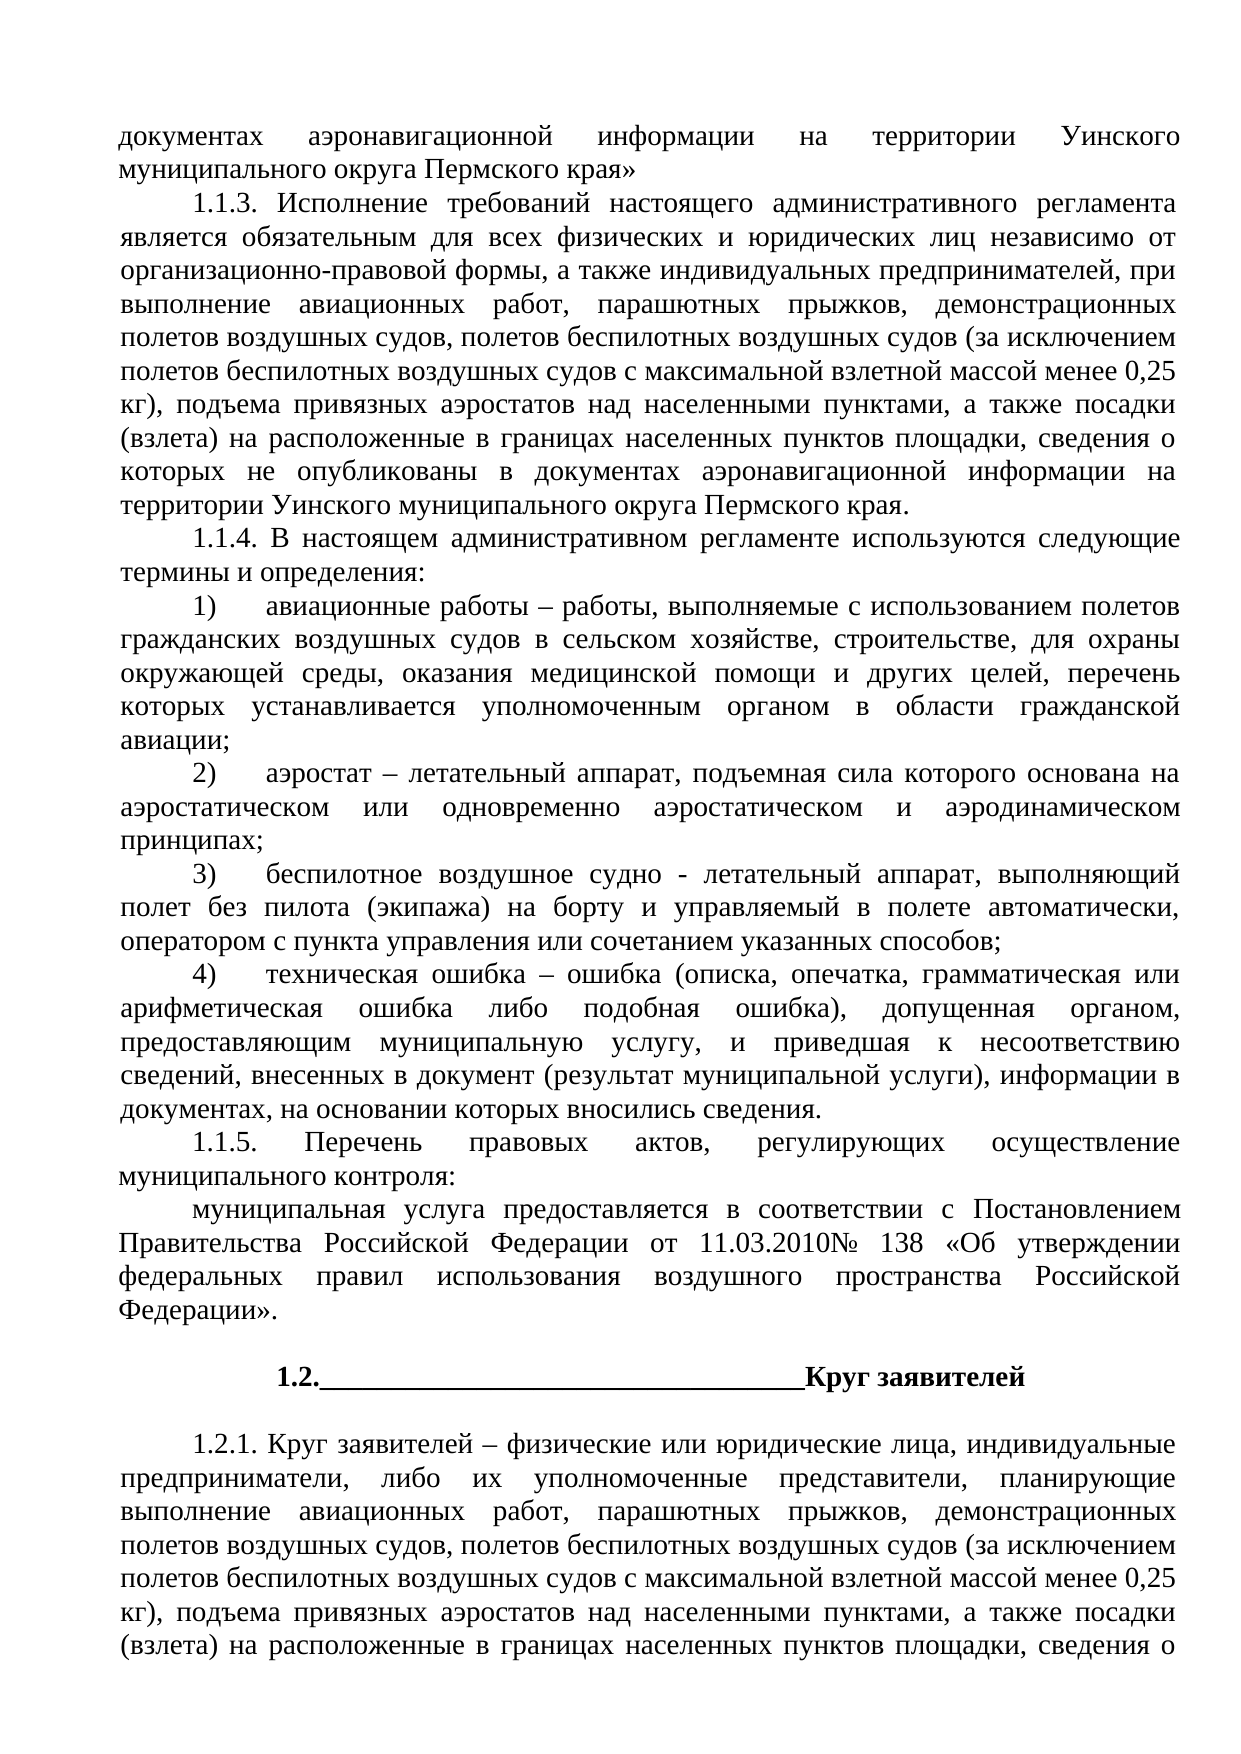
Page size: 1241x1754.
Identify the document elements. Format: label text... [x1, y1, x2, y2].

list авиационные работы – работы, выполняемые с использованием полетов гражданских воздушных судов в сельском хозяйстве, строительстве, для охраны окружающей среды, оказания медицинской помощи и других целей, перечень которых устанавливается уполномоченным органом в области гражданской авиации; [120, 588, 1181, 755]
list Круг заявителей [120, 1359, 1181, 1393]
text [118, 118, 1181, 185]
text 1.1.4. В настоящем административном регламенте используются следующие термины и определения: [120, 521, 1181, 588]
text 1.1.3. Исполнение требований настоящего административного регламента является обязательным для всех физических и юридических лиц независимо от организационно-правовой формы, а также индивидуальных предпринимателей, при выполнение авиационных работ, парашютных прыжков, демонстрационных полетов воздушных судов, полетов беспилотных воздушных судов (за исключением полетов беспилотных воздушных судов с максимальной взлетной массой менее 0,25 кг), подъема привязных аэростатов над населенными пунктами, а также посадки (взлета) на расположенные в границах населенных пунктов площадки, сведения о которых не опубликованы в документах аэронавигационной информации на территории Уинского муниципального округа Пермского края. [120, 185, 1177, 521]
list беспилотное воздушное судно - летательный аппарат, выполняющий полет без пилота (экипажа) на борту и управляемый в полете автоматически, оператором с пункта управления или сочетанием указанных способов; [120, 856, 1181, 957]
list техническая ошибка – ошибка (описка, опечатка, грамматическая или арифметическая ошибка либо подобная ошибка), допущенная органом, предоставляющим муниципальную услугу, и приведшая к несоответствию сведений, внесенных в документ (результат муниципальной услуги), информации в документах, на основании которых вносились сведения. [120, 957, 1181, 1124]
list аэростат – летательный аппарат, подъемная сила которого основана на аэростатическом или одновременно аэростатическом и аэродинамическом принципах; [120, 755, 1181, 856]
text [120, 1426, 1177, 1661]
text муниципальная услуга предоставляется в соответствии с Постановлением Правительства Российской Федерации от 11.03.2010№ 138 «Об утверждении федеральных правил использования воздушного пространства Российской Федерации». [118, 1191, 1181, 1326]
text 1.1.5. Перечень правовых актов, регулирующих осуществление муниципального контроля: [118, 1124, 1181, 1191]
